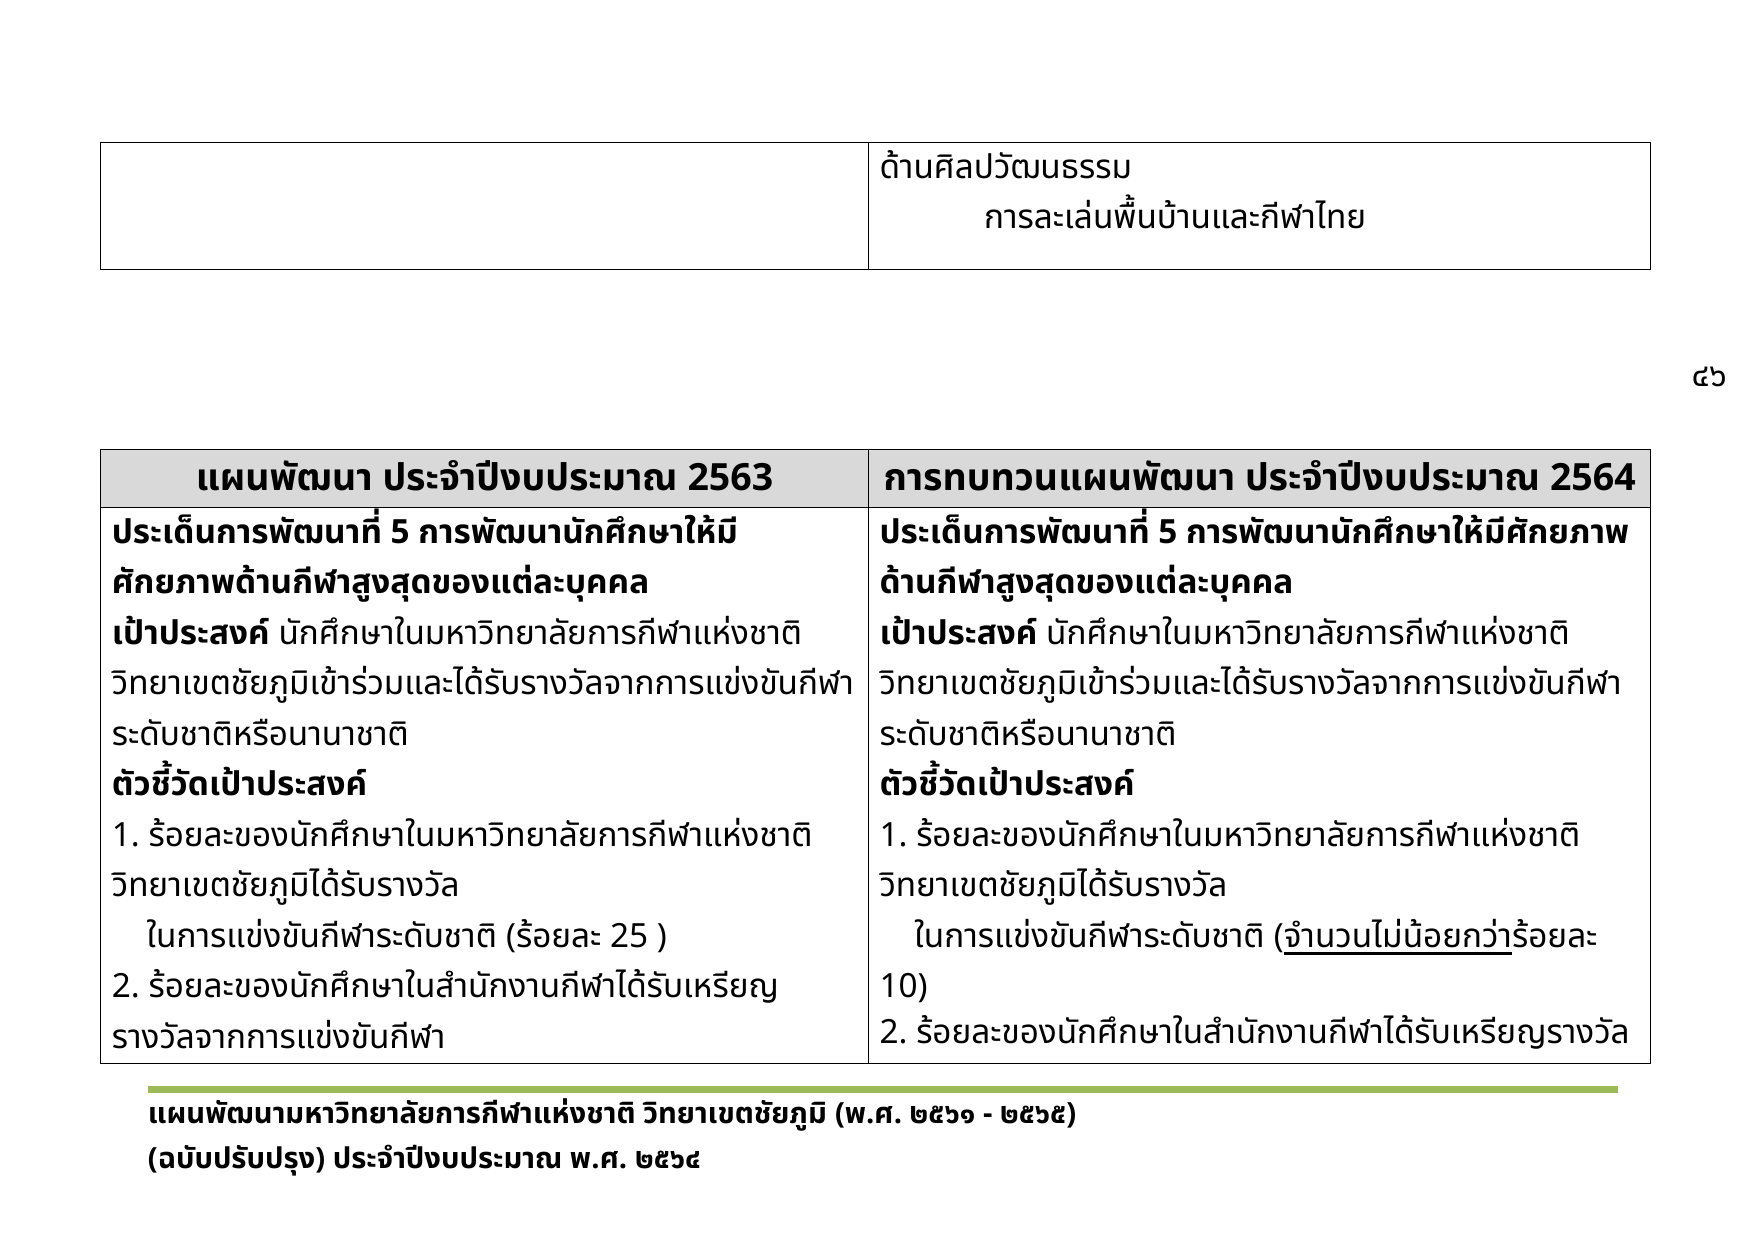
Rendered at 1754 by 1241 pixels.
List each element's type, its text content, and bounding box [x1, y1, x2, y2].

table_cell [869, 143, 1650, 269]
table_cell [101, 508, 868, 1063]
table_header แผนพัฒนา ประจำปีงบประมาณ 2563 [101, 450, 868, 507]
table_header การทบทวนแผนพัฒนา ประจำปีงบประมาณ 2564 [869, 450, 1650, 507]
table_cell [101, 143, 868, 269]
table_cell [869, 508, 1650, 1063]
